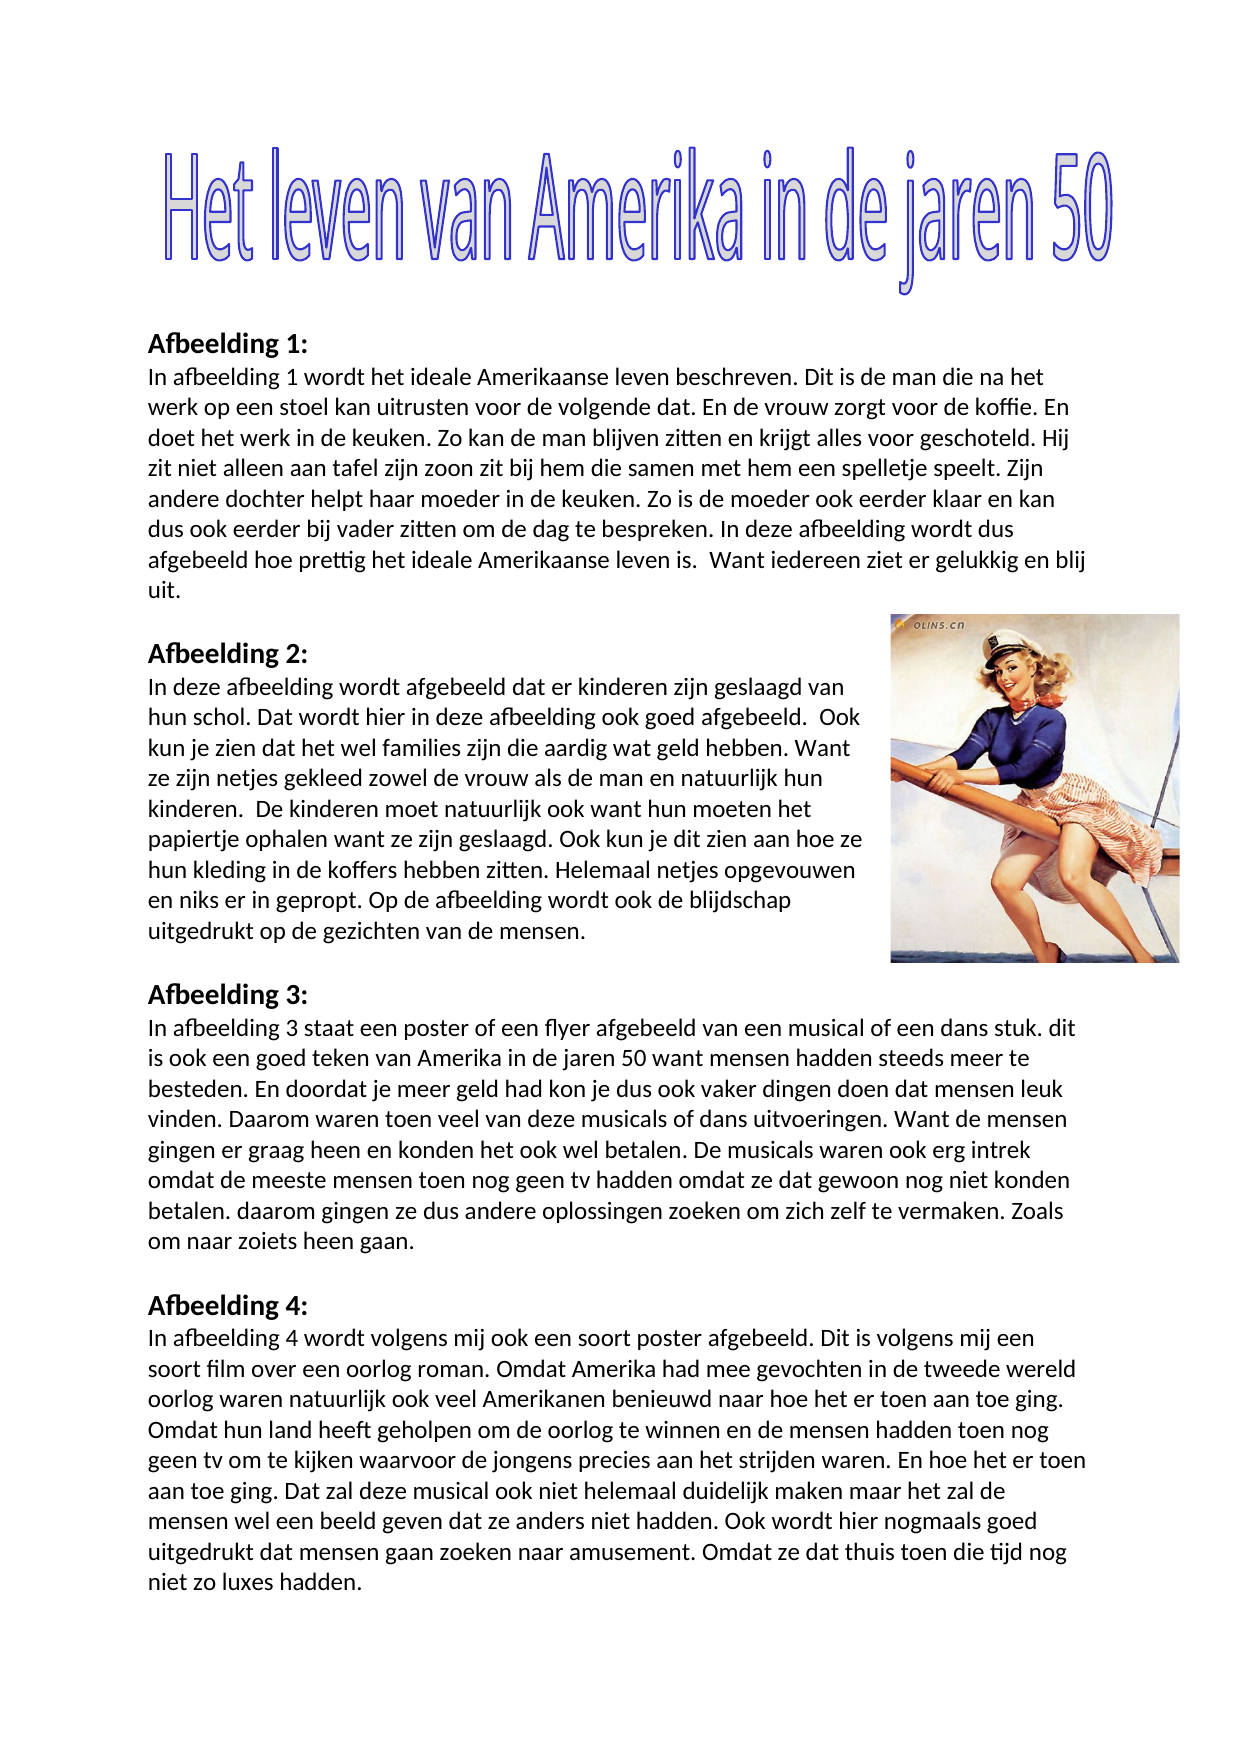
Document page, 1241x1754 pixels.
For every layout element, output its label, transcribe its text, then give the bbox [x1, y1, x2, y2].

text Afbeelding 3: [148, 976, 1093, 1012]
text Afbeelding 2: [148, 635, 890, 671]
text In deze afbeelding wordt afgebeeld dat er kinderen zijn geslaagd van hun schol. Dat wordt hier in deze afbeelding ook goed afgebeeld. Ook kun je zien dat het wel families zijn die aardig wat geld hebben. Want ze zijn netjes gekleed zowel de vrouw als de man en natuurlijk hun kinderen. De kinderen moet natuurlijk ook want hun moeten het papiertje ophalen want ze zijn geslaagd. Ook kun je dit zien aan hoe ze hun kleding in de koffers hebben zitten. Helemaal netjes opgevouwen en niks er in gepropt. Op de afbeelding wordt ook de blijdschap uitgedrukt op de gezichten van de mensen. [148, 671, 890, 946]
text In afbeelding 3 staat een poster of een flyer afgebeeld van een musical of een dans stuk. dit is ook een goed teken van Amerika in de jaren 50 want mensen hadden steeds meer te besteden. En doordat je meer geld had kon je dus ook vaker dingen doen dat mensen leuk vinden. Daarom waren toen veel van deze musicals of dans uitvoeringen. Want de mensen gingen er graag heen en konden het ook wel betalen. De musicals waren ook erg intrek omdat de meeste mensen toen nog geen tv hadden omdat ze dat gewoon nog niet konden betalen. daarom gingen ze dus andere oplossingen zoeken om zich zelf te vermaken. Zoals om naar zoiets heen gaan. [148, 1012, 1093, 1256]
text Afbeelding 1: [148, 325, 1093, 361]
text Afbeelding 4: [148, 1287, 1093, 1322]
text In afbeelding 1 wordt het ideale Amerikaanse leven beschreven. Dit is de man die na het werk op een stoel kan uitrusten voor de volgende dat. En de vrouw zorgt voor de koffie. En doet het werk in de keuken. Zo kan de man blijven zitten en krijgt alles voor geschoteld. Hij zit niet alleen aan tafel zijn zoon zit bij hem die samen met hem een spelletje speelt. Zijn andere dochter helpt haar moeder in de keuken. Zo is de moeder ook eerder klaar en kan dus ook eerder bij vader zitten om de dag te bespreken. In deze afbeelding wordt dus afgebeeld hoe prettig het ideale Amerikaanse leven is. Want iedereen ziet er gelukkig en blij uit. [148, 361, 1093, 605]
text In afbeelding 4 wordt volgens mij ook een soort poster afgebeeld. Dit is volgens mij een soort film over een oorlog roman. Omdat Amerika had mee gevochten in de tweede wereld oorlog waren natuurlijk ook veel Amerikanen benieuwd naar hoe het er toen aan toe ging. Omdat hun land heeft geholpen om de oorlog te winnen en de mensen hadden toen nog geen tv om te kijken waarvoor de jongens precies aan het strijden waren. En hoe het er toen aan toe ging. Dat zal deze musical ook niet helemaal duidelijk maken maar het zal de mensen wel een beeld geven dat ze anders niet hadden. Ook wordt hier nogmaals goed uitgedrukt dat mensen gaan zoeken naar amusement. Omdat ze dat thuis toen die tijd nog niet zo luxes hadden. [148, 1322, 1093, 1597]
picture [890, 614, 1180, 963]
